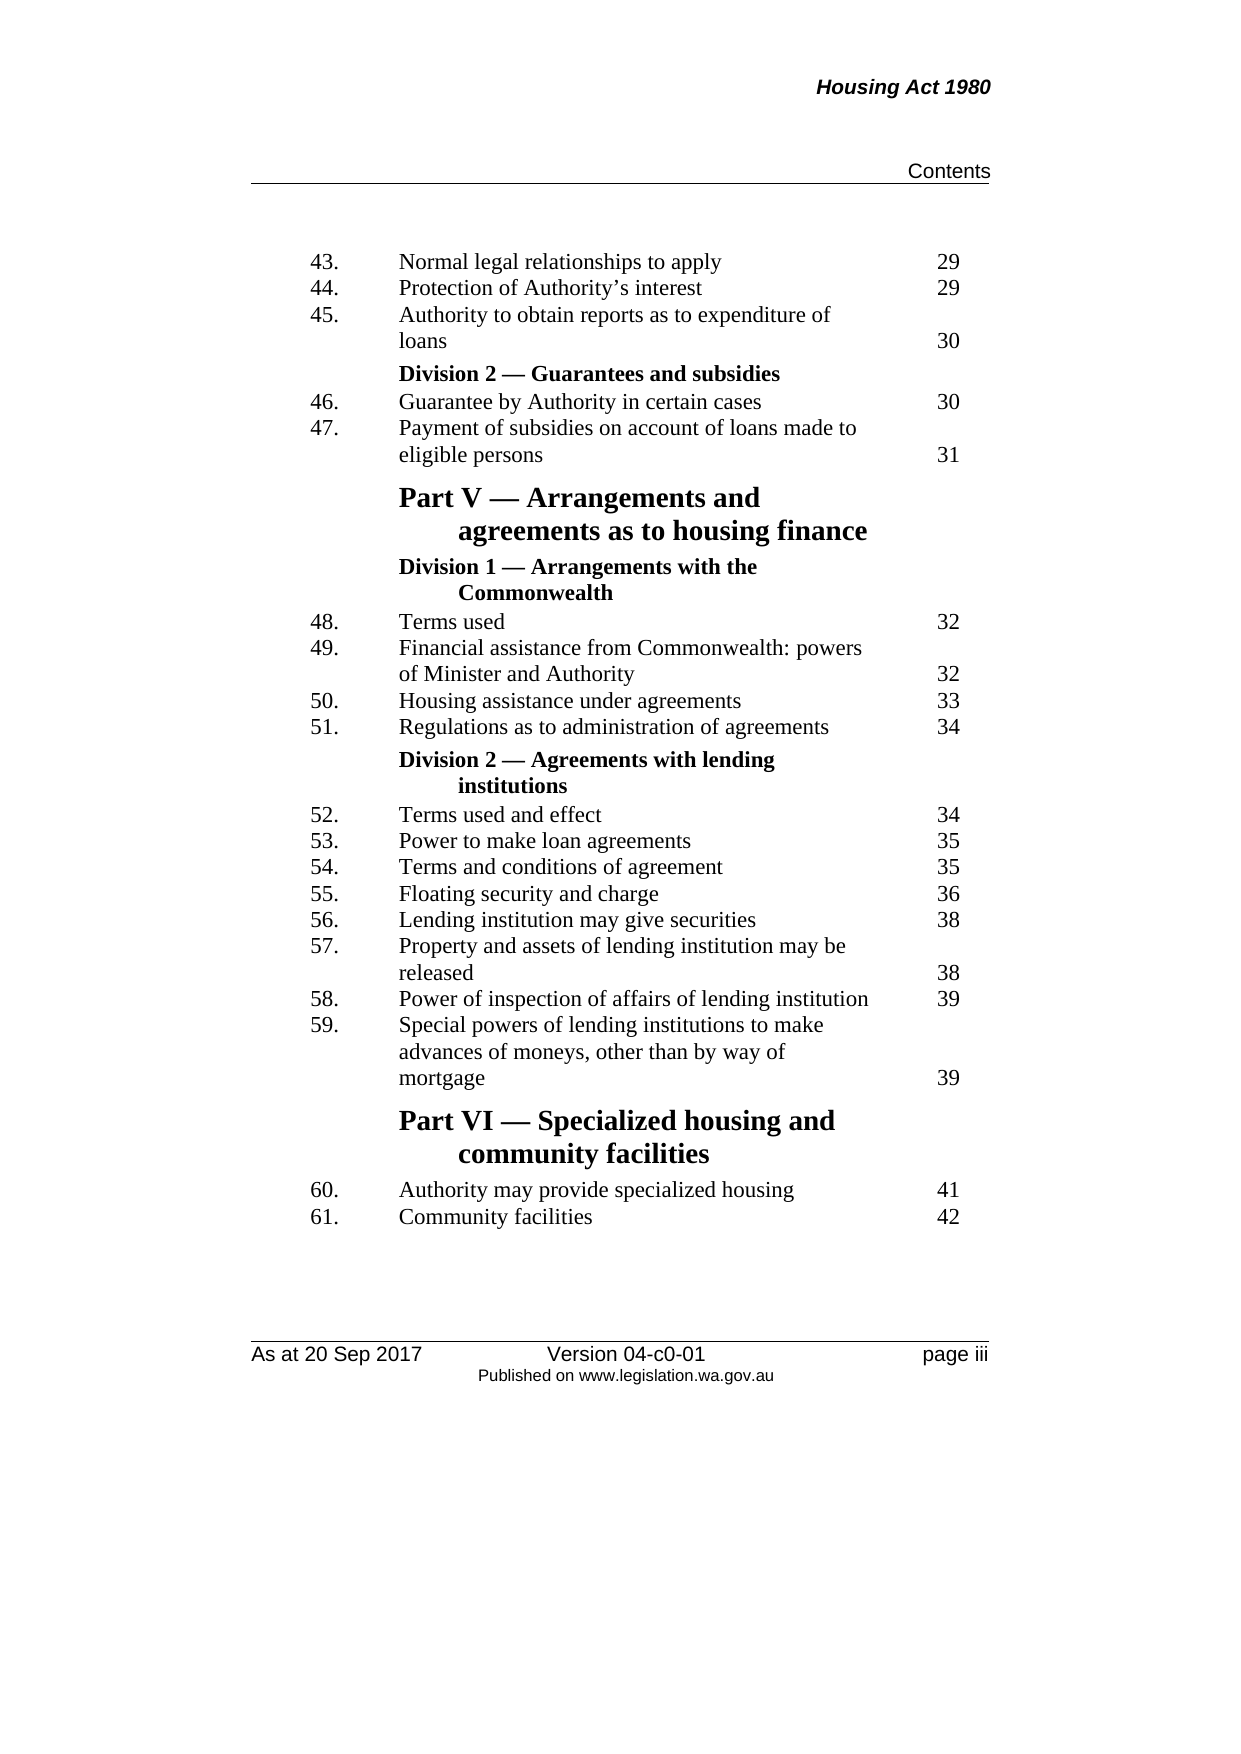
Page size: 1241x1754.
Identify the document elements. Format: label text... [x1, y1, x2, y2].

text 43. Normal legal relationships to apply 29 [310, 248, 871, 274]
text 53. Power to make loan agreements 35 [310, 827, 871, 853]
text 46. Guarantee by Authority in certain cases 30 [310, 388, 871, 414]
text 60. Authority may provide specialized housing 41 [310, 1176, 871, 1203]
text 52. Terms used and effect 34 [310, 801, 871, 827]
text 51. Regulations as to administration of agreements 34 [310, 713, 871, 739]
text 49. Financial assistance from Commonwealth: powers of Minister and Authority 32 [310, 634, 871, 687]
text 55. Floating security and charge 36 [310, 880, 871, 906]
text 61. Community facilities 42 [310, 1203, 871, 1229]
text 54. Terms and conditions of agreement 35 [310, 853, 871, 880]
text 47. Payment of subsidies on account of loans made to eligible persons 31 [310, 414, 871, 467]
text 56. Lending institution may give securities 38 [310, 906, 871, 932]
text 59. Special powers of lending institutions to make advances of moneys, other than by way of mortgage 39 [310, 1011, 871, 1091]
text Division 2 — Guarantees and subsidies [399, 360, 871, 386]
text 44. Protection of Authority’s interest 29 [310, 274, 871, 301]
text Division 2 — Agreements with lending institutions [399, 746, 871, 798]
text 45. Authority to obtain reports as to expenditure of loans 30 [310, 301, 871, 353]
text 57. Property and assets of lending institution may be released 38 [310, 932, 871, 985]
text 50. Housing assistance under agreements 33 [310, 687, 871, 713]
text Part V — Arrangements and agreements as to housing finance [399, 480, 871, 547]
text 48. Terms used 32 [310, 608, 871, 634]
text Part VI — Specialized housing and community facilities [399, 1103, 871, 1170]
text 58. Power of inspection of affairs of lending institution 39 [310, 985, 871, 1011]
text Division 1 — Arrangements with the Commonwealth [399, 553, 871, 606]
